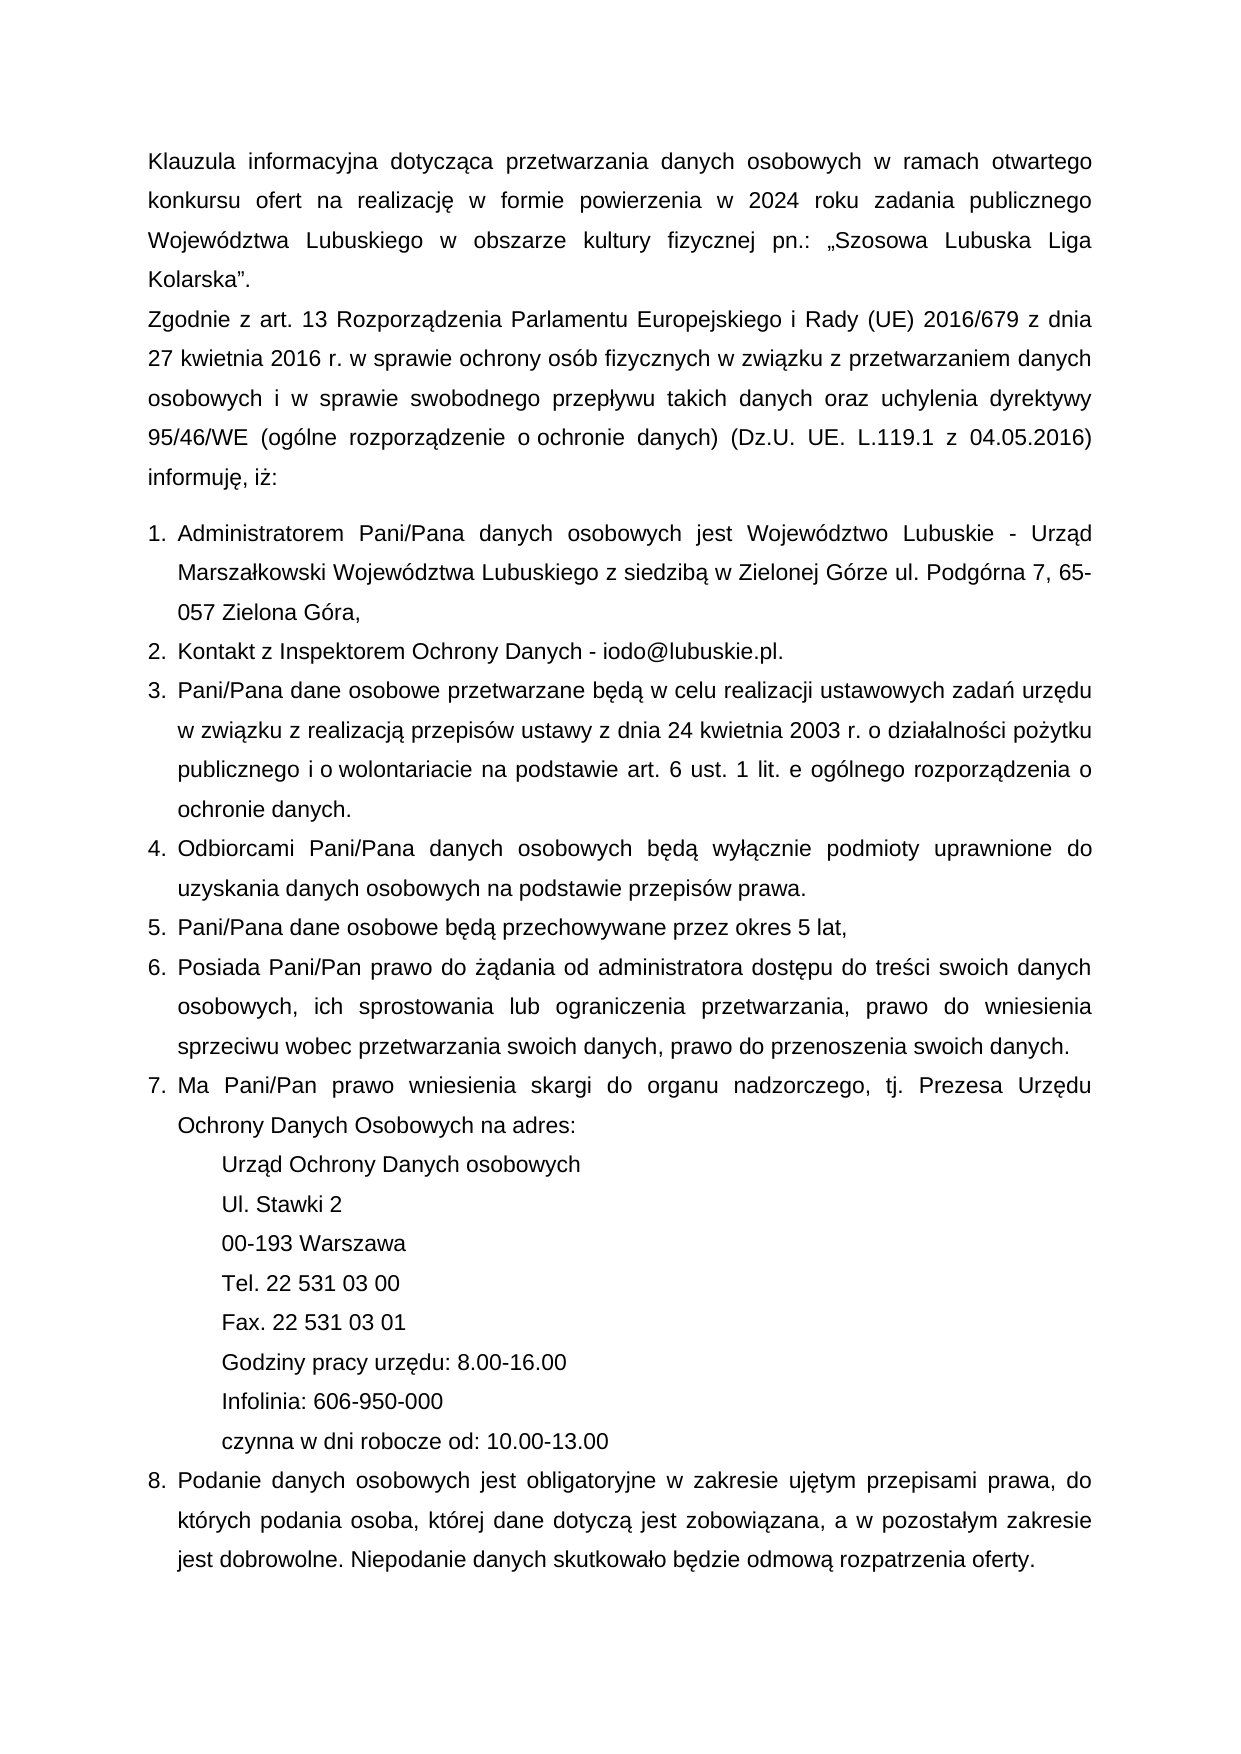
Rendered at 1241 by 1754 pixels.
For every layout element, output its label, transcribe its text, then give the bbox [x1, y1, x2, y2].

list Pani/Pana dane osobowe będą przechowywane przez okres 5 lat, [148, 914, 1093, 941]
text Urząd Ochrony Danych osobowych [221, 1151, 1093, 1178]
list Administratorem Pani/Pana danych osobowych jest Województwo Lubuskie - Urząd Marszałkowski Województwa Lubuskiego z siedzibą w Zielonej Górze ul. Podgórna 7, 65-057 Zielona Góra, [148, 519, 1093, 625]
list Podanie danych osobowych jest obligatoryjne w zakresie ujętym przepisami prawa, do których podania osoba, której dane dotyczą jest zobowiązana, a w pozostałym zakresie jest dobrowolne. Niepodanie danych skutkowało będzie odmową rozpatrzenia oferty. [148, 1467, 1093, 1572]
text Ul. Stawki 2 [221, 1191, 1093, 1217]
text Zgodnie z art. 13 Rozporządzenia Parlamentu Europejskiego i Rady (UE) 2016/679 z dnia 27 kwietnia 2016 r. w sprawie ochrony osób fizycznych w związku z przetwarzaniem danych osobowych i w sprawie swobodnego przepływu takich danych oraz uchylenia dyrektywy 95/46/WE (ogólne rozporządzenie o ochronie danych) (Dz.U. UE. L.119.1 z 04.05.2016) informuję, iż: [148, 306, 1093, 490]
text Klauzula informacyjna dotycząca przetwarzania danych osobowych w ramach otwartego konkursu ofert na realizację w formie powierzenia w 2024 roku zadania publicznego Województwa Lubuskiego w obszarze kultury fizycznej pn.: „Szosowa Lubuska Liga Kolarska”. [148, 148, 1093, 292]
text czynna w dni robocze od: 10.00-13.00 [221, 1428, 1093, 1454]
text Fax. 22 531 03 01 [221, 1309, 1093, 1336]
text 00-193 Warszawa [221, 1230, 1093, 1257]
list Pani/Pana dane osobowe przetwarzane będą w celu realizacji ustawowych zadań urzędu w związku z realizacją przepisów ustawy z dnia 24 kwietnia 2003 r. o działalności pożytku publicznego i o wolontariacie na podstawie art. 6 ust. 1 lit. e ogólnego rozporządzenia o ochronie danych. [148, 677, 1093, 822]
list Kontakt z Inspektorem Ochrony Danych - iodo@lubuskie.pl. [148, 638, 1093, 664]
text Infolinia: 606-950-000 [221, 1388, 1093, 1414]
list Posiada Pani/Pan prawo do żądania od administratora dostępu do treści swoich danych osobowych, ich sprostowania lub ograniczenia przetwarzania, prawo do wniesienia sprzeciwu wobec przetwarzania swoich danych, prawo do przenoszenia swoich danych. [148, 954, 1093, 1059]
text Godziny pracy urzędu: 8.00-16.00 [221, 1349, 1093, 1375]
text Tel. 22 531 03 00 [221, 1270, 1093, 1296]
list Ma Pani/Pan prawo wniesienia skargi do organu nadzorczego, tj. Prezesa Urzędu Ochrony Danych Osobowych na adres: [148, 1072, 1093, 1138]
list Odbiorcami Pani/Pana danych osobowych będą wyłącznie podmioty uprawnione do uzyskania danych osobowych na podstawie przepisów prawa. [148, 835, 1093, 901]
